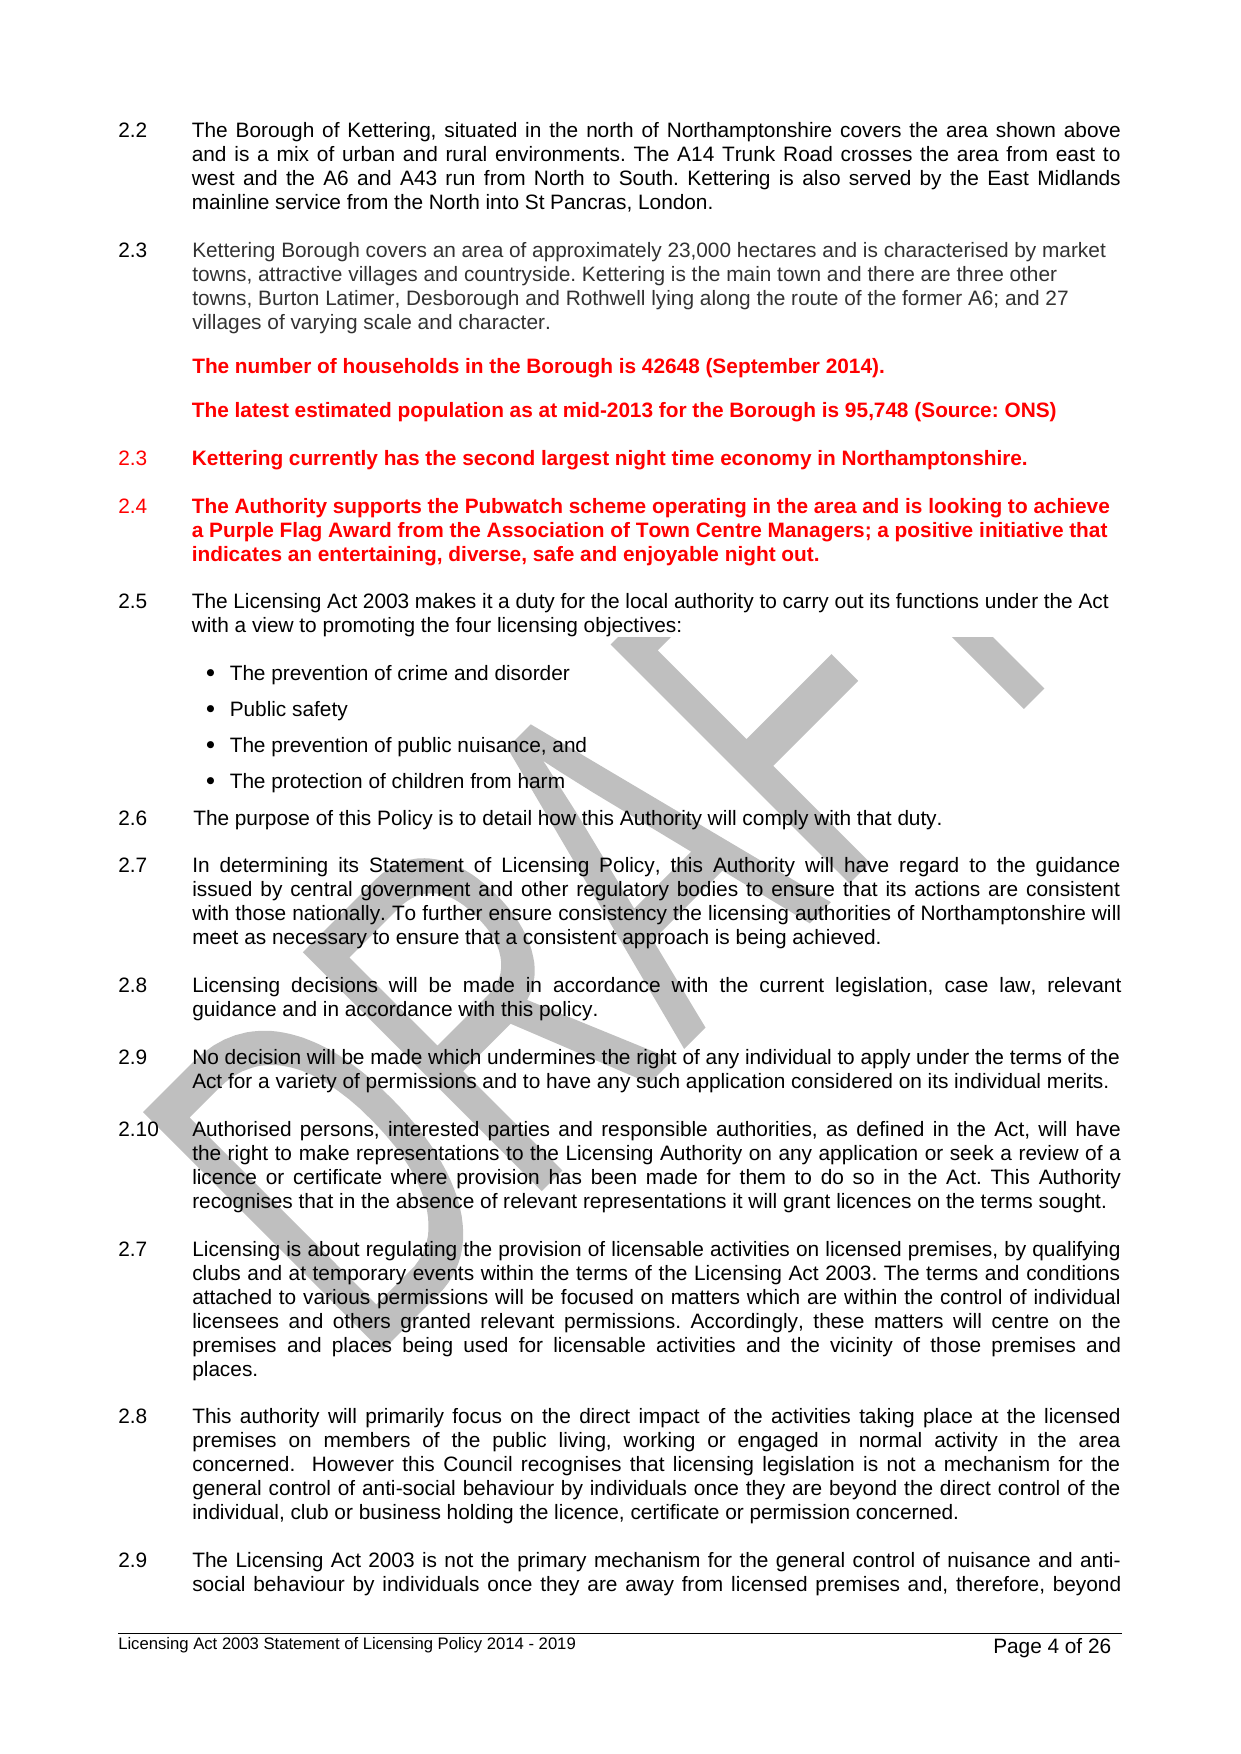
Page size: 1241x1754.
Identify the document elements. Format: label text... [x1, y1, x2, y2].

list The prevention of public nuisance, and [207, 733, 1122, 757]
text 2.8 Licensing decisions will be made in accordance with the current legislation, case law, relevant guidance and in accordance with this policy. [118, 973, 1122, 1021]
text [118, 1548, 1122, 1596]
text 2.3 Kettering Borough covers an area of approximately 23,000 hectares and is characterised by market towns, attractive villages and countryside. is the main town and there are three other towns, Burton Latimer, Desborough and Rothwell lying along the route of the former A6; and 27 villages of varying scale and character. [118, 238, 1122, 334]
text The number of households in the Borough is 42648 (September 2014). [192, 354, 1122, 378]
list Public safety [207, 697, 1122, 721]
list currently has the second largest night time economy in Northamptonshire. [118, 446, 1122, 469]
list The Authority supports the Pubwatch scheme operating in the area and is looking to achieve a Purple Flag Award from the Association of Town Centre Managers; a positive initiative that indicates an entertaining, diverse, safe and enjoyable night out. [118, 493, 1122, 565]
list The protection of children from harm [207, 769, 1122, 793]
text 2.8 This authority will primarily focus on the direct impact of the activities taking place at the licensed premises on members of the public living, working or engaged in normal activity in the area concerned. However this Council recognises that licensing legislation is not a mechanism for the general control of anti-social behaviour by individuals once they are beyond the direct control of the individual, club or business holding the licence, certificate or permission concerned. [118, 1404, 1122, 1524]
list The Licensing Act 2003 makes it a duty for the local authority to carry out its functions under the Act with a view to promoting the four licensing objectives: [118, 589, 1122, 637]
text 2.6 The purpose of this Policy is to detail how this Authority will comply with that duty. [118, 805, 1122, 829]
text The latest estimated population as at mid-2013 for the Borough is 95,748 (Source: ONS) [118, 398, 1122, 422]
text 2.9 No decision will be made which undermines the right of any individual to apply under the terms of the Act for a variety of permissions and to have any such application considered on its individual merits. [118, 1045, 1122, 1093]
text 2.7 Licensing is about regulating the provision of licensable activities on licensed premises, by qualifying clubs and at temporary events within the terms of the Licensing Act 2003. The terms and conditions attached to various permissions will be focused on matters which are within the control of individual licensees and others granted relevant permissions. Accordingly, these matters will centre on the premises and places being used for licensable activities and the vicinity of those premises and places. [118, 1237, 1122, 1380]
list The prevention of crime and disorder [207, 661, 1122, 685]
text 2.10 Authorised persons, interested parties and responsible authorities, as defined in the Act, will have the right to make representations to the Licensing Authority on any application or seek a review of a licence or certificate where provision has been made for them to do so in the Act. This Authority recognises that in the absence of relevant representations it will grant licences on the terms sought. [118, 1117, 1122, 1213]
text 2.7 In determining its Statement of Licensing Policy, this Authority will have regard to the guidance issued by central government and other regulatory bodies to ensure that its actions are consistent with those nationally. To further ensure consistency the licensing authorities of Northamptonshire will meet as necessary to ensure that a consistent approach is being achieved. [118, 853, 1122, 949]
list The Borough of Kettering, situated in the north of Northamptonshire covers the area shown above and is a mix of urban and rural environments. The A14 Trunk Road crosses the area from east to west and the A6 and A43 run from North to South. is also served by the East Midlands mainline service from the North into St Pancras, . [118, 118, 1122, 214]
